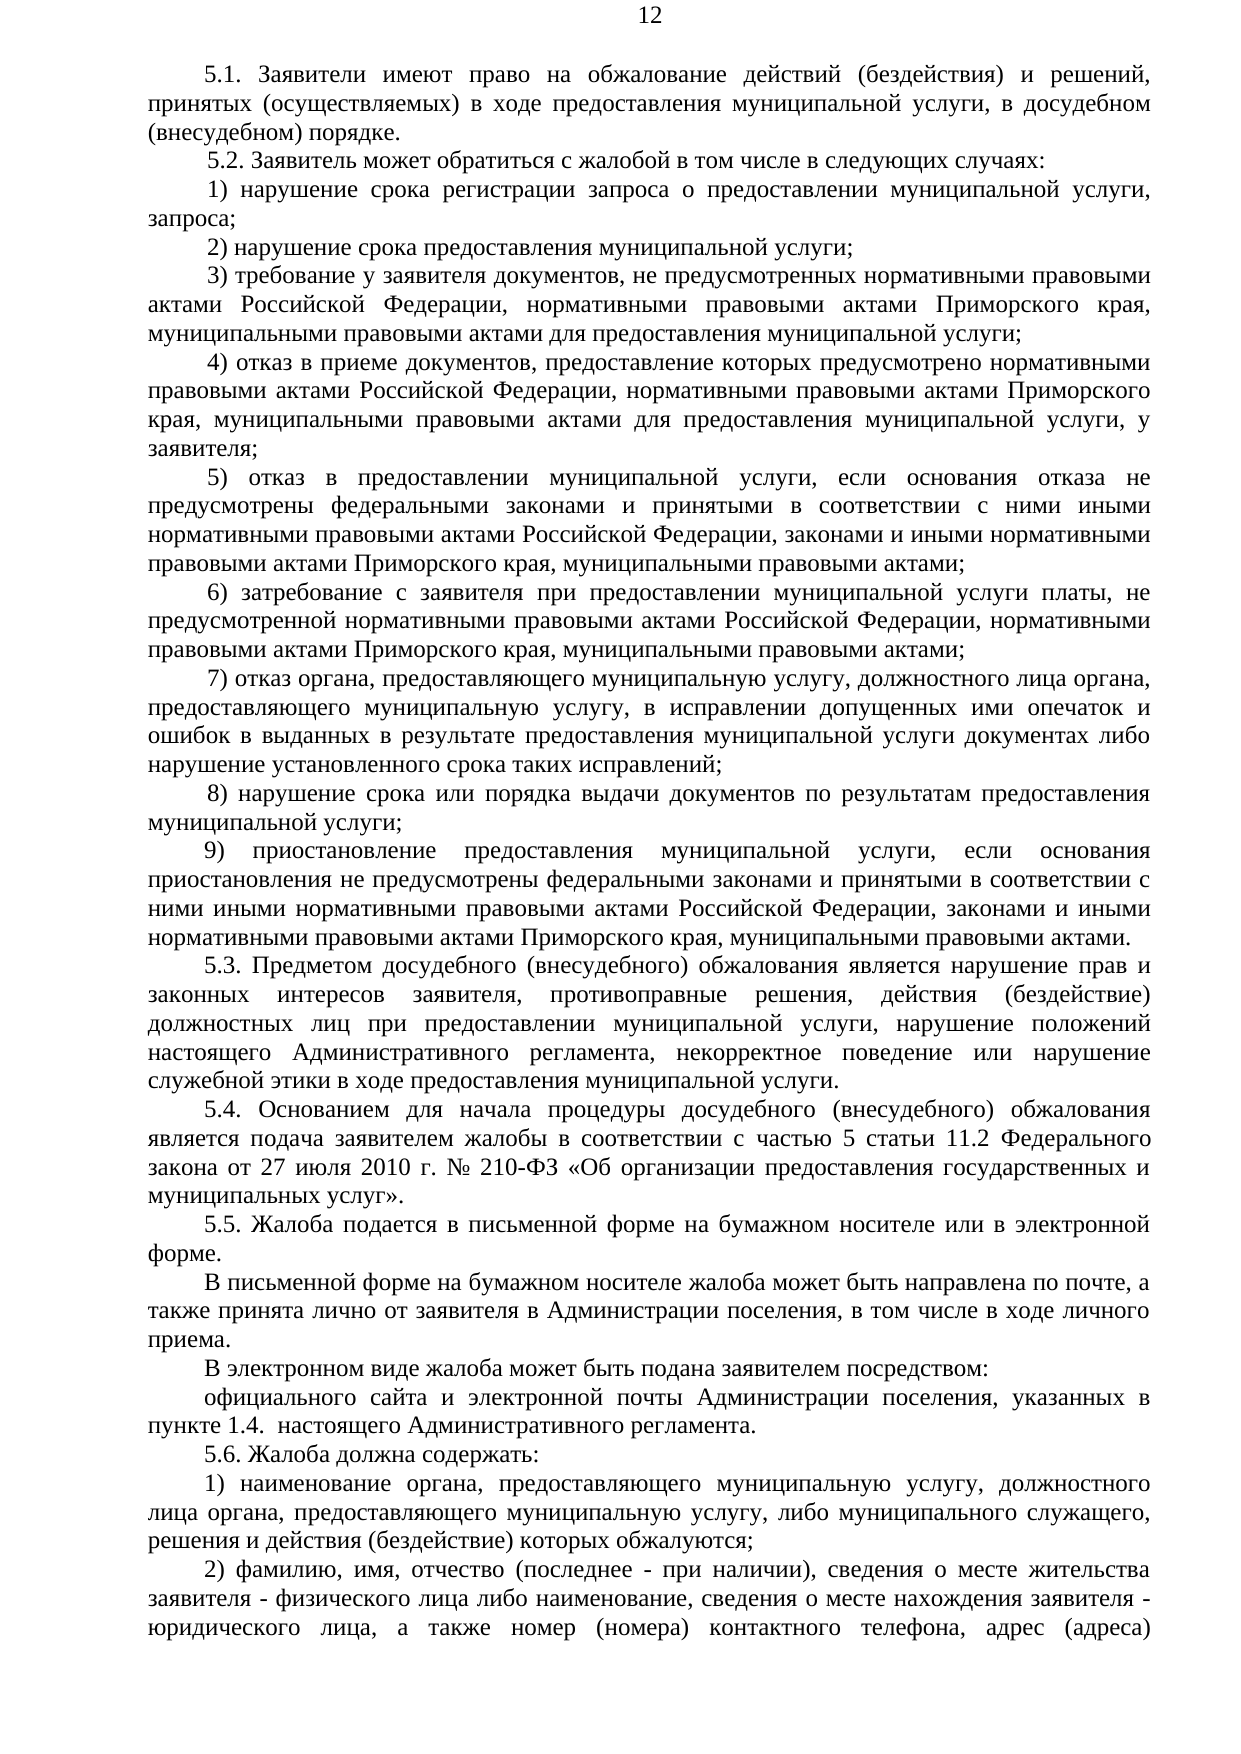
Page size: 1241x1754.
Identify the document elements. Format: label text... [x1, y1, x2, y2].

text 4) отказ в приеме документов, предоставление которых предусмотрено нормативными правовыми актами Российской Федерации, нормативными правовыми актами Приморского края, муниципальными правовыми актами для предоставления муниципальной услуги, у заявителя; [148, 347, 1152, 462]
text В письменной форме на бумажном носителе жалоба может быть направлена по почте, а также принята лично от заявителя в Администрации поселения, в том числе в ходе личного приема. [148, 1267, 1152, 1353]
text 7) отказ органа, предоставляющего муниципальную услугу, должностного лица органа, предоставляющего муниципальную услугу, в исправлении допущенных ими опечаток и ошибок в выданных в результате предоставления муниципальной услуги документах либо нарушение установленного срока таких исправлений; [148, 663, 1152, 778]
text 1) наименование органа, предоставляющего муниципальную услугу, должностного лица органа, предоставляющего муниципальную услугу, либо муниципального служащего, решения и действия (бездействие) которых обжалуются; [148, 1468, 1152, 1554]
text официального сайта и электронной почты Администрации поселения, указанных в пункте 1.4. настоящего Административного регламента. [148, 1382, 1152, 1439]
text 5.2. Заявитель может обратиться с жалобой в том числе в следующих случаях: [148, 145, 1152, 174]
text 5.1. Заявители имеют право на обжалование действий (бездействия) и решений, принятых (осуществляемых) в ходе предоставления муниципальной услуги, в досудебном (внесудебном) порядке. [148, 59, 1152, 145]
text 9) приостановление предоставления муниципальной услуги, если основания приостановления не предусмотрены федеральными законами и принятыми в соответствии с ними иными нормативными правовыми актами Российской Федерации, законами и иными нормативными правовыми актами Приморского края, муниципальными правовыми актами. [148, 835, 1152, 950]
text 2) нарушение срока предоставления муниципальной услуги; [148, 232, 1152, 260]
text 1) нарушение срока регистрации запроса о предоставлении муниципальной услуги, запроса; [148, 174, 1152, 232]
text 5.5. Жалоба подается в письменной форме на бумажном носителе или в электронной форме. [148, 1209, 1152, 1267]
text 5) отказ в предоставлении муниципальной услуги, если основания отказа не предусмотрены федеральными законами и принятыми в соответствии с ними иными нормативными правовыми актами Российской Федерации, законами и иными нормативными правовыми актами Приморского края, муниципальными правовыми актами; [148, 462, 1152, 577]
text 5.6. Жалоба должна содержать: [148, 1439, 1152, 1468]
text 8) нарушение срока или порядка выдачи документов по результатам предоставления муниципальной услуги; [148, 778, 1152, 835]
text 5.3. Предметом досудебного (внесудебного) обжалования является нарушение прав и законных интересов заявителя, противоправные решения, действия (бездействие) должностных лиц при предоставлении муниципальной услуги, нарушение положений настоящего Административного регламента, некорректное поведение или нарушение служебной этики в ходе предоставления муниципальной услуги. [148, 950, 1152, 1094]
text В электронном виде жалоба может быть подана заявителем посредством: [148, 1353, 1152, 1382]
text 6) затребование с заявителя при предоставлении муниципальной услуги платы, не предусмотренной нормативными правовыми актами Российской Федерации, нормативными правовыми актами Приморского края, муниципальными правовыми актами; [148, 577, 1152, 663]
text 5.4. Основанием для начала процедуры досудебного (внесудебного) обжалования является подача заявителем жалобы в соответствии с частью 5 статьи 11.2 Федерального закона от 27 июля 2010 г. № 210-ФЗ «Об организации предоставления государственных и муниципальных услуг». [148, 1094, 1152, 1209]
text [148, 1554, 1152, 1640]
text 3) требование у заявителя документов, не предусмотренных нормативными правовыми актами Российской Федерации, нормативными правовыми актами Приморского края, муниципальными правовыми актами для предоставления муниципальной услуги; [148, 260, 1152, 347]
